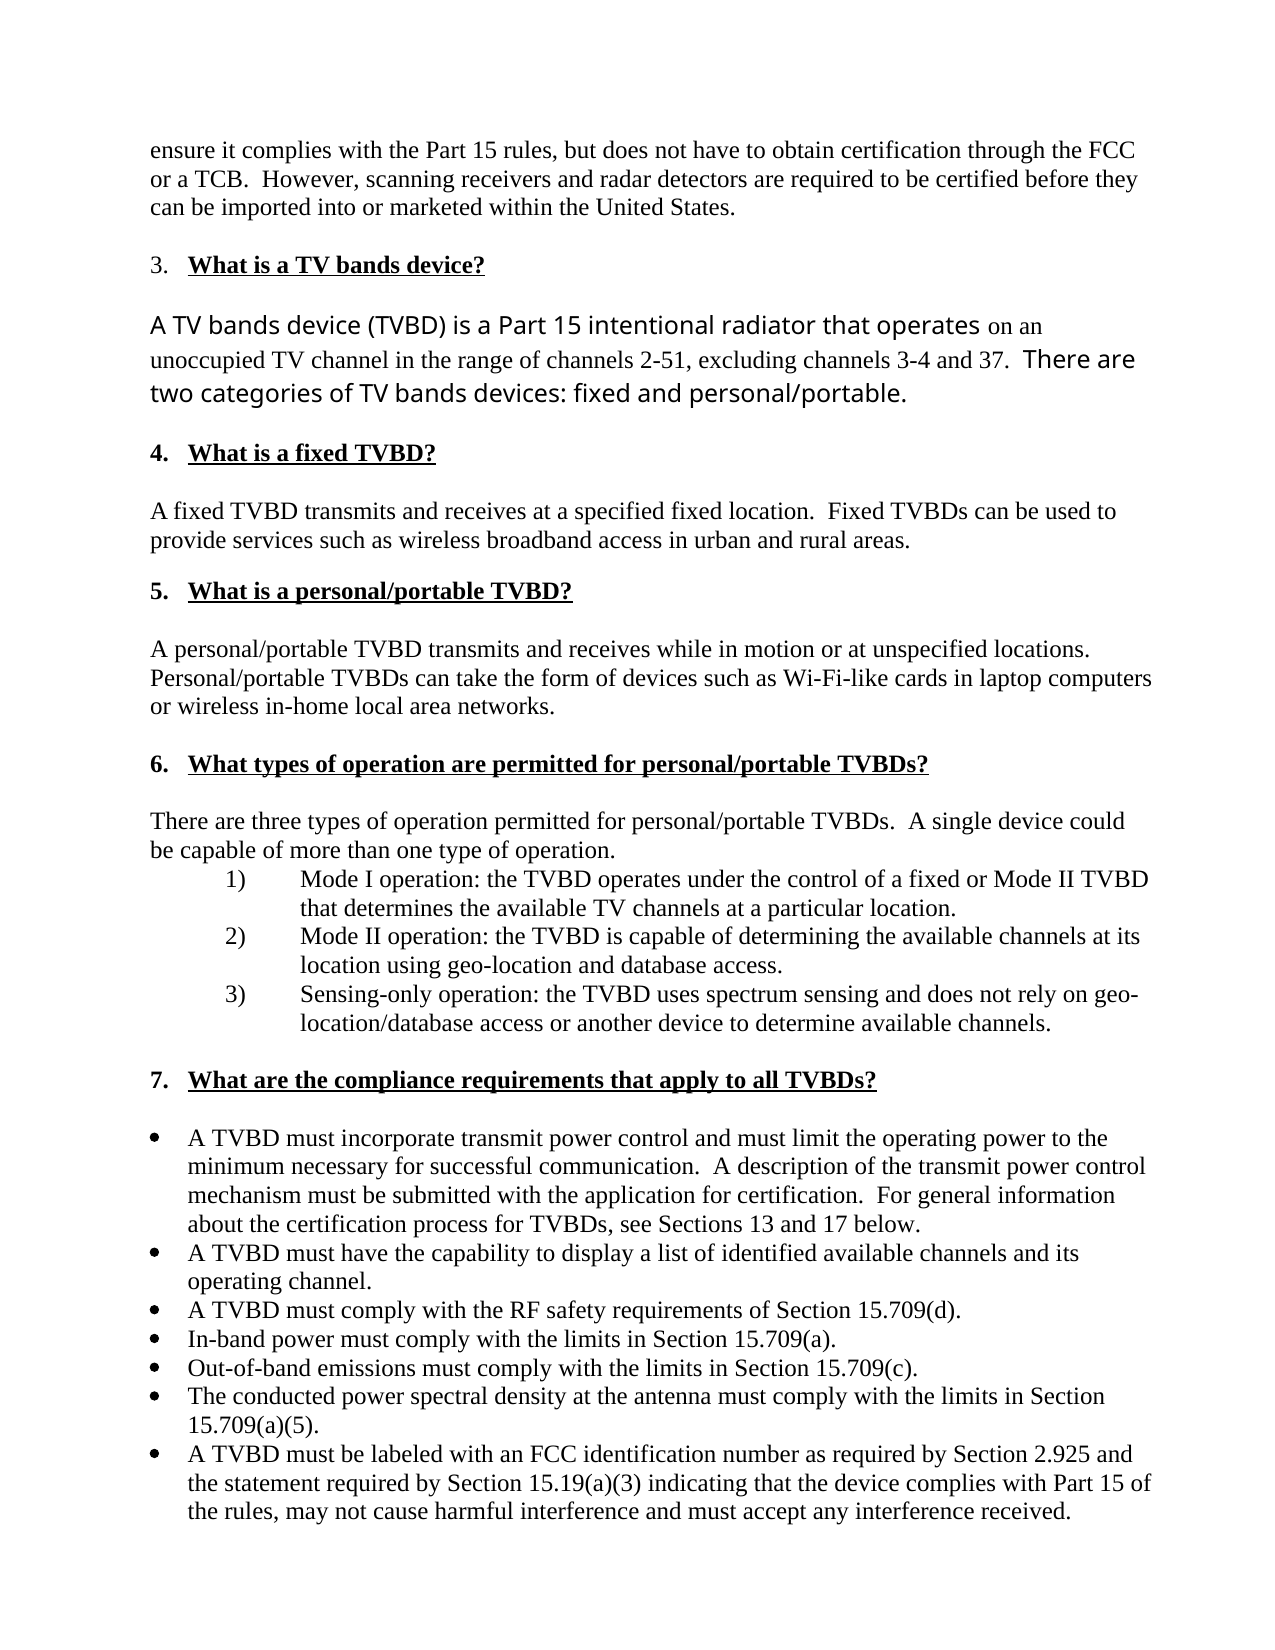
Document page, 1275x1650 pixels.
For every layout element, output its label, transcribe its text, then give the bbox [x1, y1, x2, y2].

text A TV bands device (TVBD) is a Part 15 intentional radiator that operates on an unoccupied TV channel in the range of channels 2-51, excluding channels 3-4 and 37. There are two categories of TV bands devices: fixed and personal/portable. [150, 307, 1155, 410]
list Out-of-band emissions must comply with the limits in Section 15.709(c). [150, 1353, 1155, 1381]
text There are three types of operation permitted for personal/portable TVBDs. A single device could be capable of more than one type of operation. [150, 806, 1155, 864]
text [150, 135, 1155, 221]
list What types of operation are permitted for personal/portable TVBDs? [150, 749, 1155, 778]
list What is a personal/portable TVBD? [150, 576, 1155, 605]
text A fixed TVBD transmits and receives at a specified fixed location. Fixed TVBDs can be used to provide services such as wireless broadband access in urban and rural areas. [150, 496, 1155, 553]
list The conducted power spectral density at the antenna must comply with the limits in Section 15.709(a)(5). [150, 1381, 1155, 1439]
list In-band power must comply with the limits in Section 15.709(a). [150, 1324, 1155, 1353]
text A personal/portable TVBD transmits and receives while in motion or at unspecified locations. Personal/portable TVBDs can take the form of devices such as Wi-Fi-like cards in laptop computers or wireless in-home local area networks. [150, 634, 1155, 720]
list A TVBD must comply with the RF safety requirements of Section 15.709(d). [150, 1295, 1155, 1324]
list What are the compliance requirements that apply to all TVBDs? [150, 1065, 1155, 1094]
list What is a TV bands device? [150, 250, 1155, 279]
list A TVBD must be labeled with an FCC identification number as required by Section 2.925 and the statement required by Section 15.19(a)(3) indicating that the device complies with Part 15 of the rules, may not cause harmful interference and must accept any interference received. [150, 1439, 1155, 1525]
list A TVBD must have the capability to display a list of identified available channels and its operating channel. [150, 1238, 1155, 1295]
list What is a fixed TVBD? [150, 438, 1155, 467]
text 3) Sensing-only operation: the TVBD uses spectrum sensing and does not rely on geo-location/database access or another device to determine available channels. [225, 979, 1155, 1036]
list A TVBD must incorporate transmit power control and must limit the operating power to the minimum necessary for successful communication. A description of the transmit power control mechanism must be submitted with the application for certification. For general information about the certification process for TVBDs, see Sections 13 and 17 below. [150, 1123, 1155, 1238]
text 1) Mode I operation: the TVBD operates under the control of a fixed or Mode II TVBD that determines the available TV channels at a particular location. [225, 864, 1155, 921]
text 2) Mode II operation: the TVBD is capable of determining the available channels at its location using geo-location and database access. [225, 921, 1155, 979]
